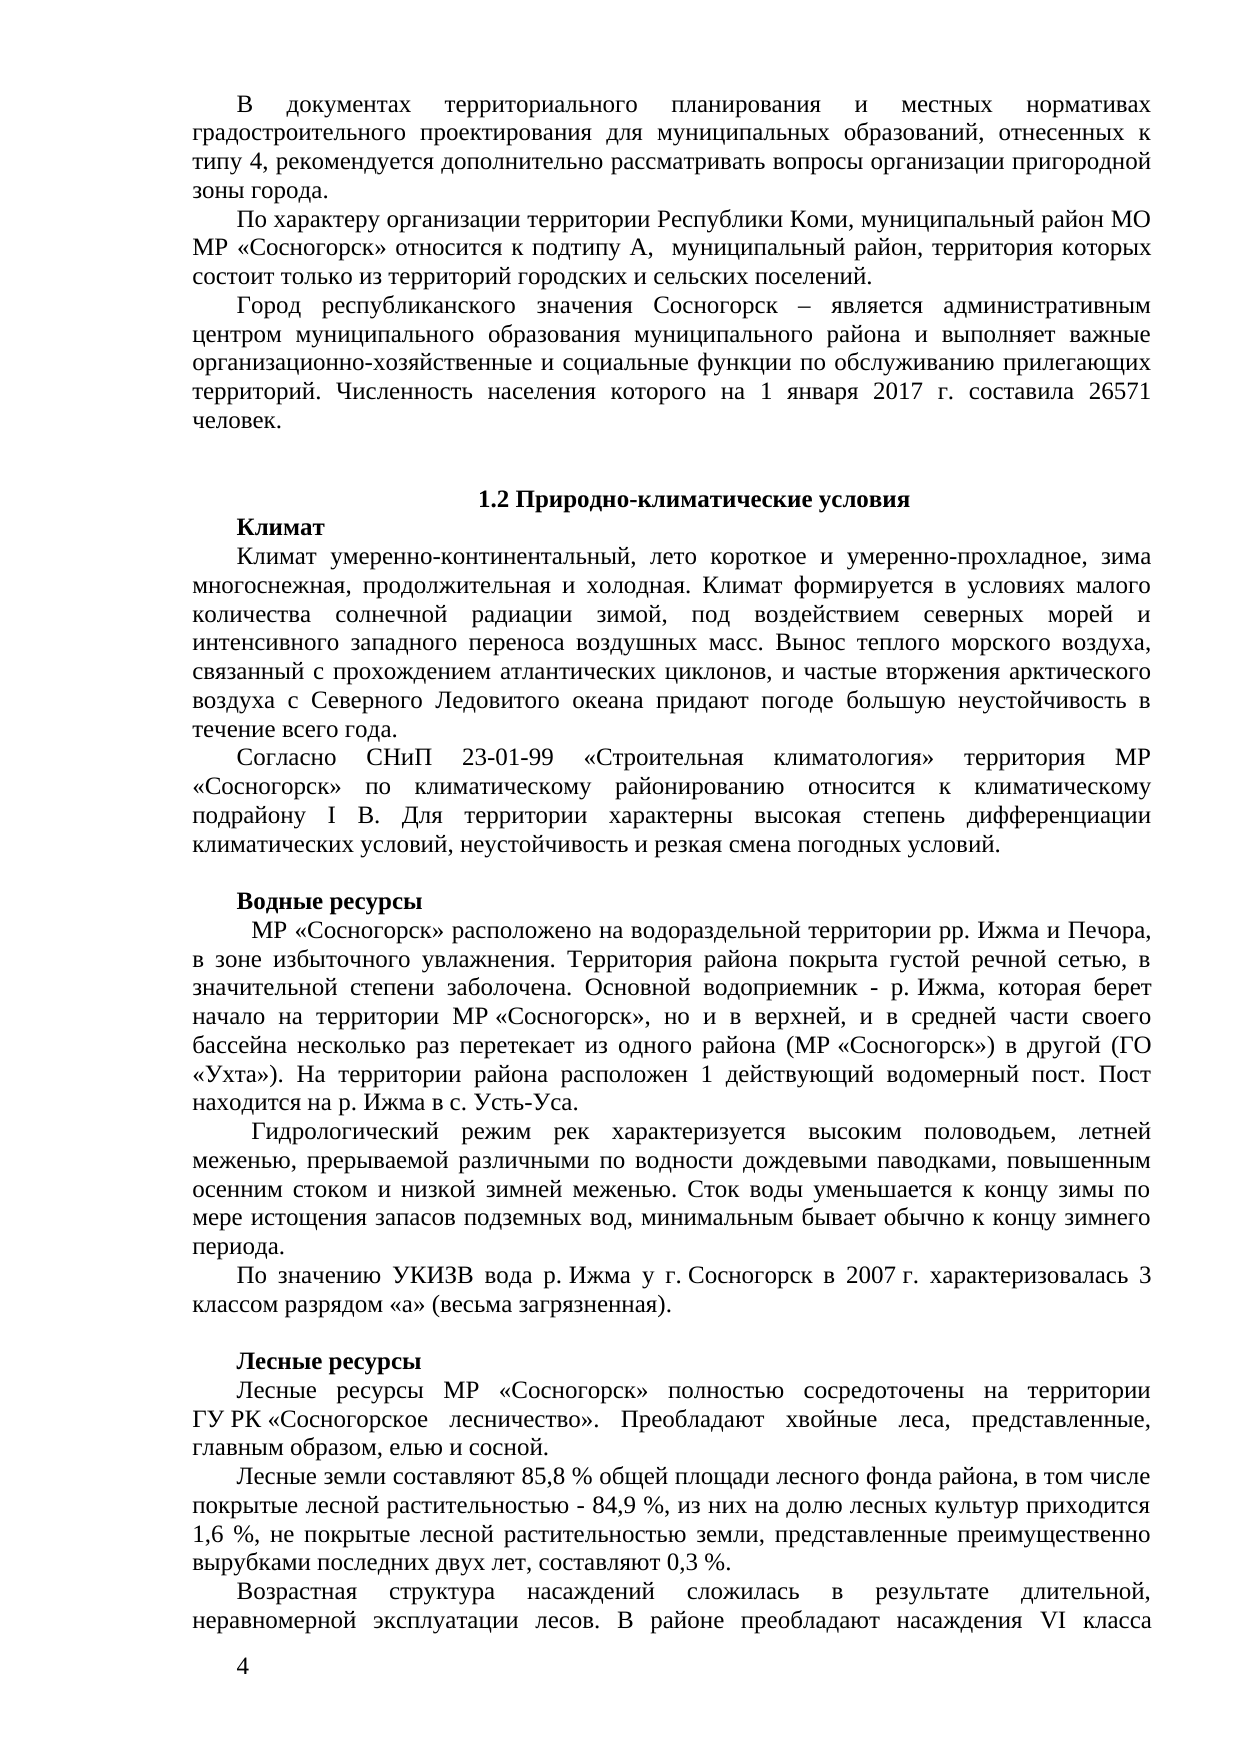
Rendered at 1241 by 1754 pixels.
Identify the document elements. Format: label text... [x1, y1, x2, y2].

text Климат умеренно-континентальный, лето короткое и умеренно-прохладное, зима многоснежная, продолжительная и холодная. Климат формируется в условиях малого количества солнечной радиации зимой, под воздействием северных морей и интенсивного западного переноса воздушных масс. Вынос теплого морского воздуха, связанный с прохождением атлантических циклонов, и частые вторжения арктического воздуха с Северного Ледовитого океана придают погоде большую неустойчивость в течение всего года. [192, 541, 1152, 742]
text Гидрологический режим рек характеризуется высоким половодьем, летней меженью, прерываемой различными по водности дождевыми паводками, повышенным осенним стоком и низкой зимней меженью. Сток воды уменьшается к концу зимы по мере истощения запасов подземных вод, минимальным бывает обычно к концу зимнего периода. [192, 1116, 1152, 1260]
subtitle 1.2 Природно-климатические условия [192, 484, 1152, 512]
text В документах территориального планирования и местных нормативах градостроительного проектирования для муниципальных образований, отнесенных к типу 4, рекомендуется дополнительно рассматривать вопросы организации пригородной зоны города. [192, 89, 1152, 204]
text Согласно СНиП 23-01-99 «Строительная климатология» территория МР «Сосногорск» по климатическому районированию относится к климатическому подрайону I В. Для территории характерны высокая степень дифференциации климатических условий, неустойчивость и резкая смена погодных условий. [192, 742, 1152, 857]
text Водные ресурсы [192, 886, 1152, 915]
text Лесные земли составляют 85,8 % общей площади лесного фонда района, в том числе покрытые лесной растительностью - 84,9 %, из них на долю лесных культур приходится 1,6 %, не покрытые лесной растительностью земли, представленные преимущественно вырубками последних двух лет, составляют 0,3 %. [192, 1461, 1152, 1576]
text Климат [192, 512, 1152, 541]
text Лесные ресурсы МР «Сосногорск» полностью сосредоточены на территории ГУ РК «Сосногорское лесничество». Преобладают хвойные леса, представленные, главным образом, елью и сосной. [192, 1375, 1152, 1461]
text По характеру организации территории Республики Коми, муниципальный район МО МР «Сосногорск» относится к подтипу А, муниципальный район, территория которых состоит только из территорий городских и сельских поселений. [192, 204, 1152, 290]
text Город республиканского значения Сосногорск – является административным центром муниципального образования муниципального района и выполняет важные организационно-хозяйственные и социальные функции по обслуживанию прилегающих территорий. Численность населения которого на 1 января 2017 г. составила 26571 человек. [192, 290, 1152, 434]
text Лесные ресурсы [192, 1346, 1152, 1375]
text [192, 1576, 1152, 1634]
text МР «Сосногорск» расположено на водораздельной территории рр. Ижма и Печора, в зоне избыточного увлажнения. Территория района покрыта густой речной сетью, в значительной степени заболочена. Основной водоприемник - р. Ижма, которая берет начало на территории МР «Сосногорск», но и в верхней, и в средней части своего бассейна несколько раз перетекает из одного района (МР «Сосногорск») в другой (ГО «Ухта»). На территории района расположен 1 действующий водомерный пост. Пост находится на р. Ижма в с. Усть-Уса. [192, 915, 1152, 1116]
text По значению УКИЗВ вода р. Ижма у г. Сосногорск в . характеризовалась 3 классом разрядом «а» (весьма загрязненная). [192, 1260, 1152, 1317]
